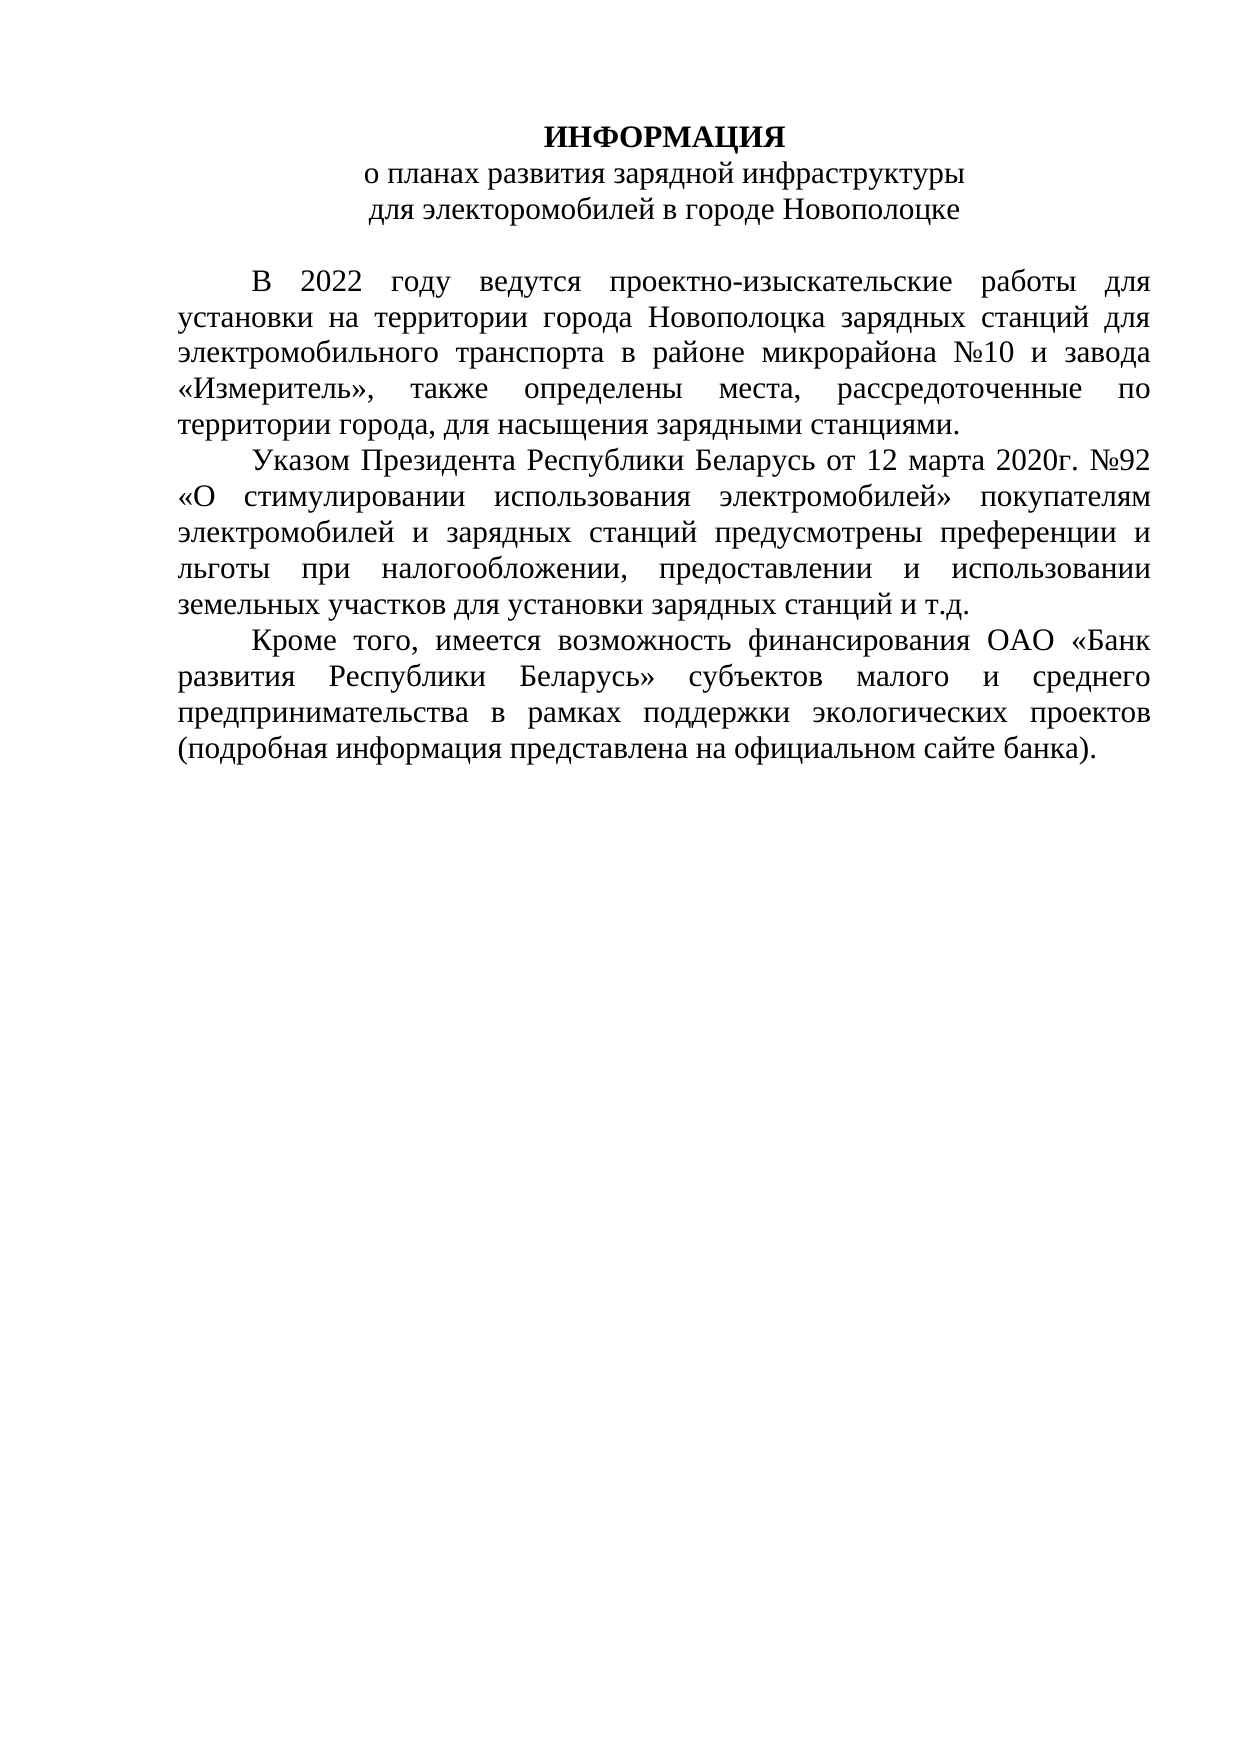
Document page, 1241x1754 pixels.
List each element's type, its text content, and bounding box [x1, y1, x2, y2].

text о планах развития зарядной инфраструктуры [177, 154, 1152, 190]
text для электоромобилей в городе Новополоцке [177, 190, 1152, 226]
text Указом Президента Республики Беларусь от 12 марта 2020г. №92 «О стимулировании использования электромобилей» покупателям электромобилей и зарядных станций предусмотрены преференции и льготы при налогообложении, предоставлении и использовании земельных участков для установки зарядных станций и т.д. [177, 442, 1152, 621]
text Кроме того, имеется возможность финансирования ОАО «Банк развития Республики Беларусь» субъектов малого и среднего предпринимательства в рамках поддержки экологических проектов (подробная информация представлена на официальном сайте банка). [177, 621, 1152, 765]
text ИНФОРМАЦИЯ [177, 118, 1152, 154]
text В 2022 году ведутся проектно-изыскательские работы для установки на территории города Новополоцка зарядных станций для электромобильного транспорта в районе микрорайона №10 и завода «Измеритель», также определены места, рассредоточенные по территории города, для насыщения зарядными станциями. [177, 262, 1152, 442]
